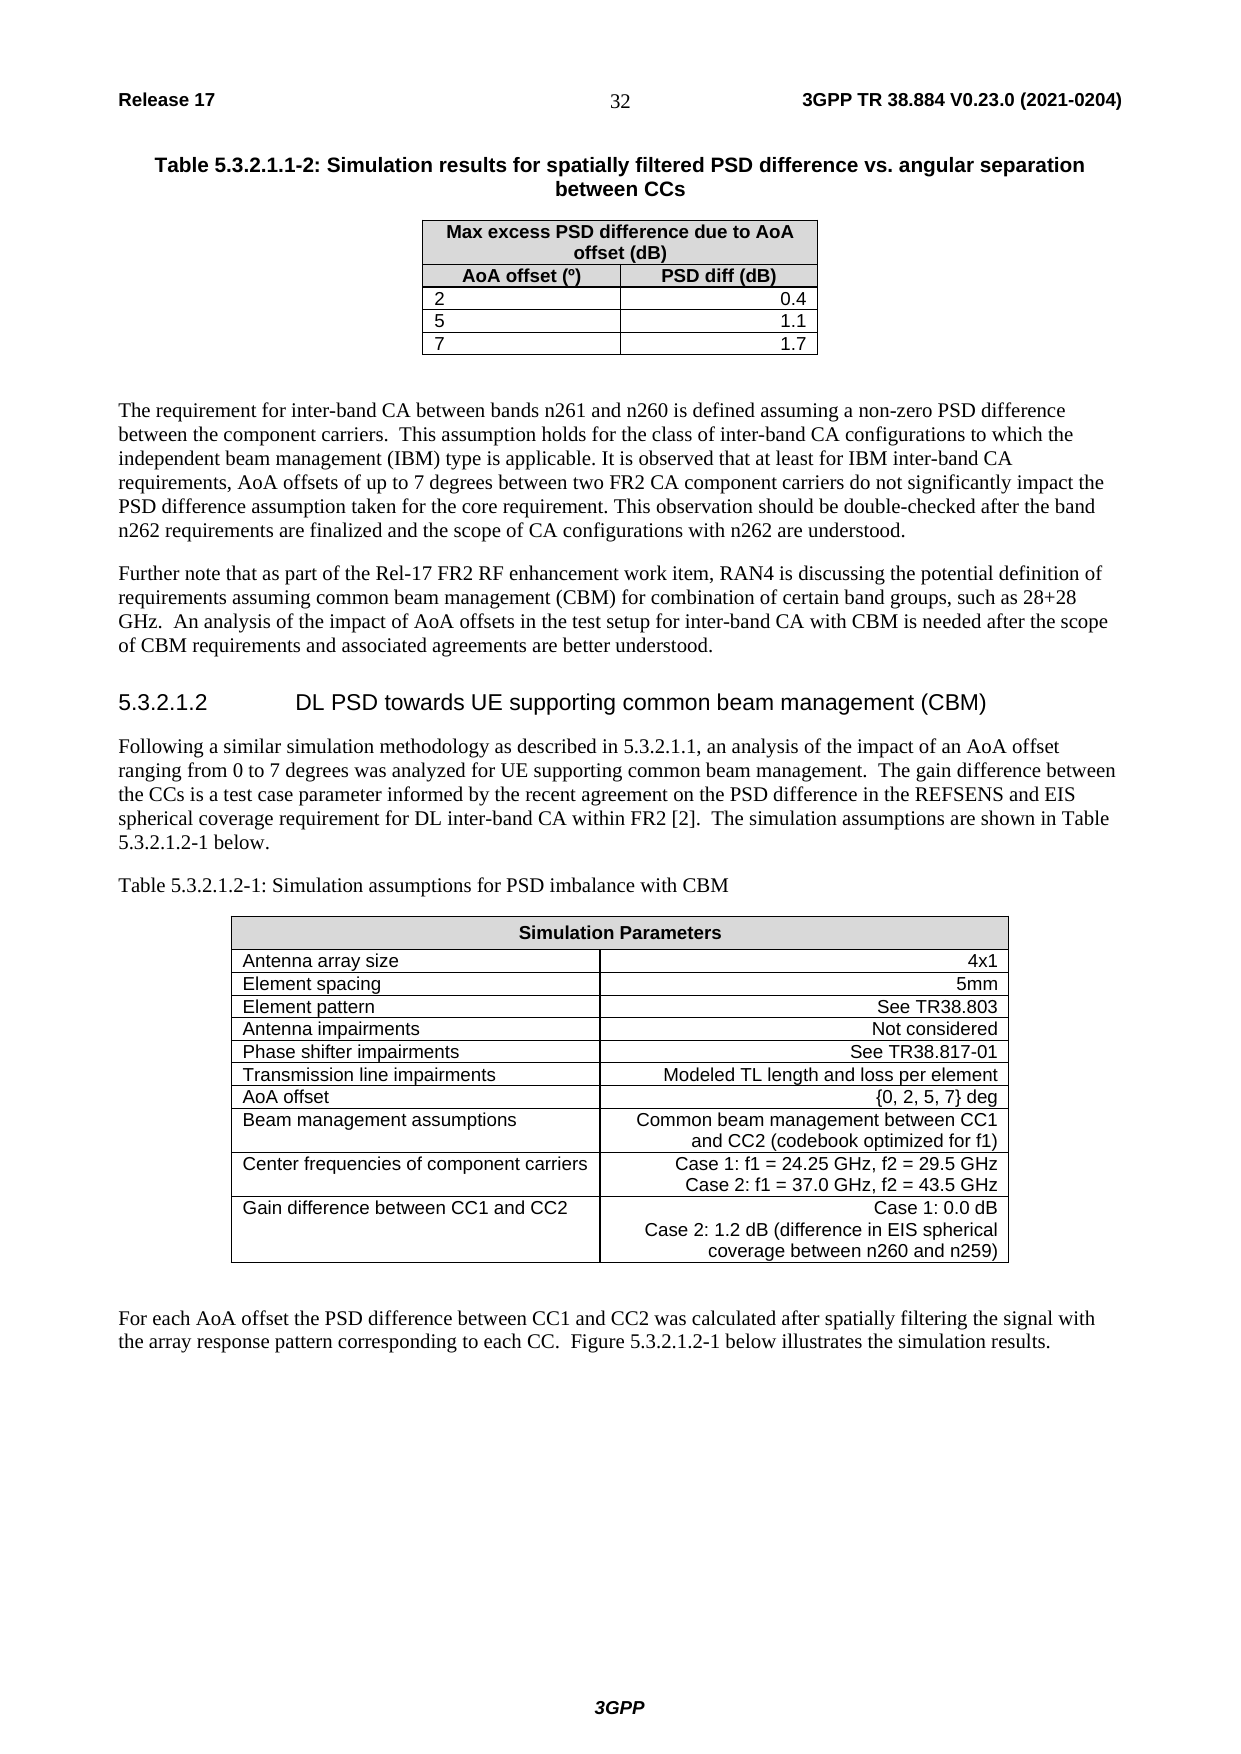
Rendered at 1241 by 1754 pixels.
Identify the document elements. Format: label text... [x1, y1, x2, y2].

table_cell Common beam management between CC1 and CC2 (codebook optimized for f1) [601, 1109, 1008, 1152]
table_cell Element spacing [232, 973, 599, 994]
table_cell See TR38.817-01 [601, 1041, 1008, 1062]
table_cell Case 1: 0.0 dB Case 2: 1.2 dB (difference in EIS spherical coverage between n260 and n259) [601, 1197, 1008, 1262]
table_cell Not considered [601, 1018, 1008, 1040]
table_cell Phase shifter impairments [232, 1041, 599, 1062]
table_cell 7 [423, 333, 620, 354]
table_cell 1.7 [621, 333, 817, 354]
table_cell 2 [423, 288, 620, 309]
table_cell Transmission line impairments [232, 1063, 599, 1085]
table_cell Case 1: f1 = 24.25 GHz, f2 = 29.5 GHz Case 2: f1 = 37.0 GHz, f2 = 43.5 GHz [601, 1153, 1008, 1196]
text Table 5.3.2.1.1-2: Simulation results for spatially filtered PSD difference vs. angular separation between CCs [118, 153, 1122, 201]
text Following a similar simulation methodology as described in 5.3.2.1.1, an analysis of the impact of an AoA offset ranging from 0 to 7 degrees was analyzed for UE supporting common beam management. The gain difference between the CCs is a test case parameter informed by the recent agreement on the PSD difference in the REFSENS and EIS spherical coverage requirement for DL inter-band CA within FR2 [2]. The simulation assumptions are shown in Table 5.3.2.1.2-1 below. [118, 734, 1122, 854]
table_cell AoA offset [232, 1086, 599, 1107]
table_header Max excess PSD difference due to AoA offset (dB) [423, 221, 817, 264]
table_cell 5 [423, 310, 620, 332]
table_cell See TR38.803 [601, 996, 1008, 1017]
table_cell 0.4 [621, 288, 817, 309]
table_cell Antenna array size [232, 950, 599, 972]
table_cell 4x1 [601, 950, 1008, 972]
table_cell Gain difference between CC1 and CC2 [232, 1197, 599, 1262]
table_header Simulation Parameters [232, 917, 1008, 949]
table_cell PSD diff (dB) [621, 265, 817, 286]
table_cell Beam management assumptions [232, 1109, 599, 1152]
table_cell 1.1 [621, 310, 817, 332]
table_cell AoA offset (º) [423, 265, 620, 286]
table_cell Element pattern [232, 996, 599, 1017]
table_cell Modeled TL length and loss per element [601, 1063, 1008, 1085]
table_cell Center frequencies of component carriers [232, 1153, 599, 1196]
text Further note that as part of the Rel-17 FR2 RF enhancement work item, RAN4 is discussing the potential definition of requirements assuming common beam management (CBM) for combination of certain band groups, such as 28+28 GHz. An analysis of the impact of AoA offsets in the test setup for inter-band CA with CBM is needed after the scope of CBM requirements and associated agreements are better understood. [118, 561, 1122, 657]
text For each AoA offset the PSD difference between CC1 and CC2 was calculated after spatially filtering the signal with the array response pattern corresponding to each CC. Figure 5.3.2.1.2-1 below illustrates the simulation results. [118, 1305, 1122, 1353]
table_cell Antenna impairments [232, 1018, 599, 1040]
subtitle 5.3.2.1.2 DL PSD towards UE supporting common beam management (CBM) [118, 689, 1122, 715]
table_cell 5mm [601, 973, 1008, 994]
text The requirement for inter-band CA between bands n261 and n260 is defined assuming a non-zero PSD difference between the component carriers. This assumption holds for the class of inter-band CA configurations to which the independent beam management (IBM) type is applicable. It is observed that at least for IBM inter-band CA requirements, AoA offsets of up to 7 degrees between two FR2 CA component carriers do not significantly impact the PSD difference assumption taken for the core requirement. This observation should be double-checked after the band n262 requirements are finalized and the scope of CA configurations with n262 are understood. [118, 398, 1122, 542]
table_cell {0, 2, 5, 7} deg [601, 1086, 1008, 1107]
text Table 5.3.2.1.2-1: Simulation assumptions for PSD imbalance with CBM [118, 873, 1122, 897]
